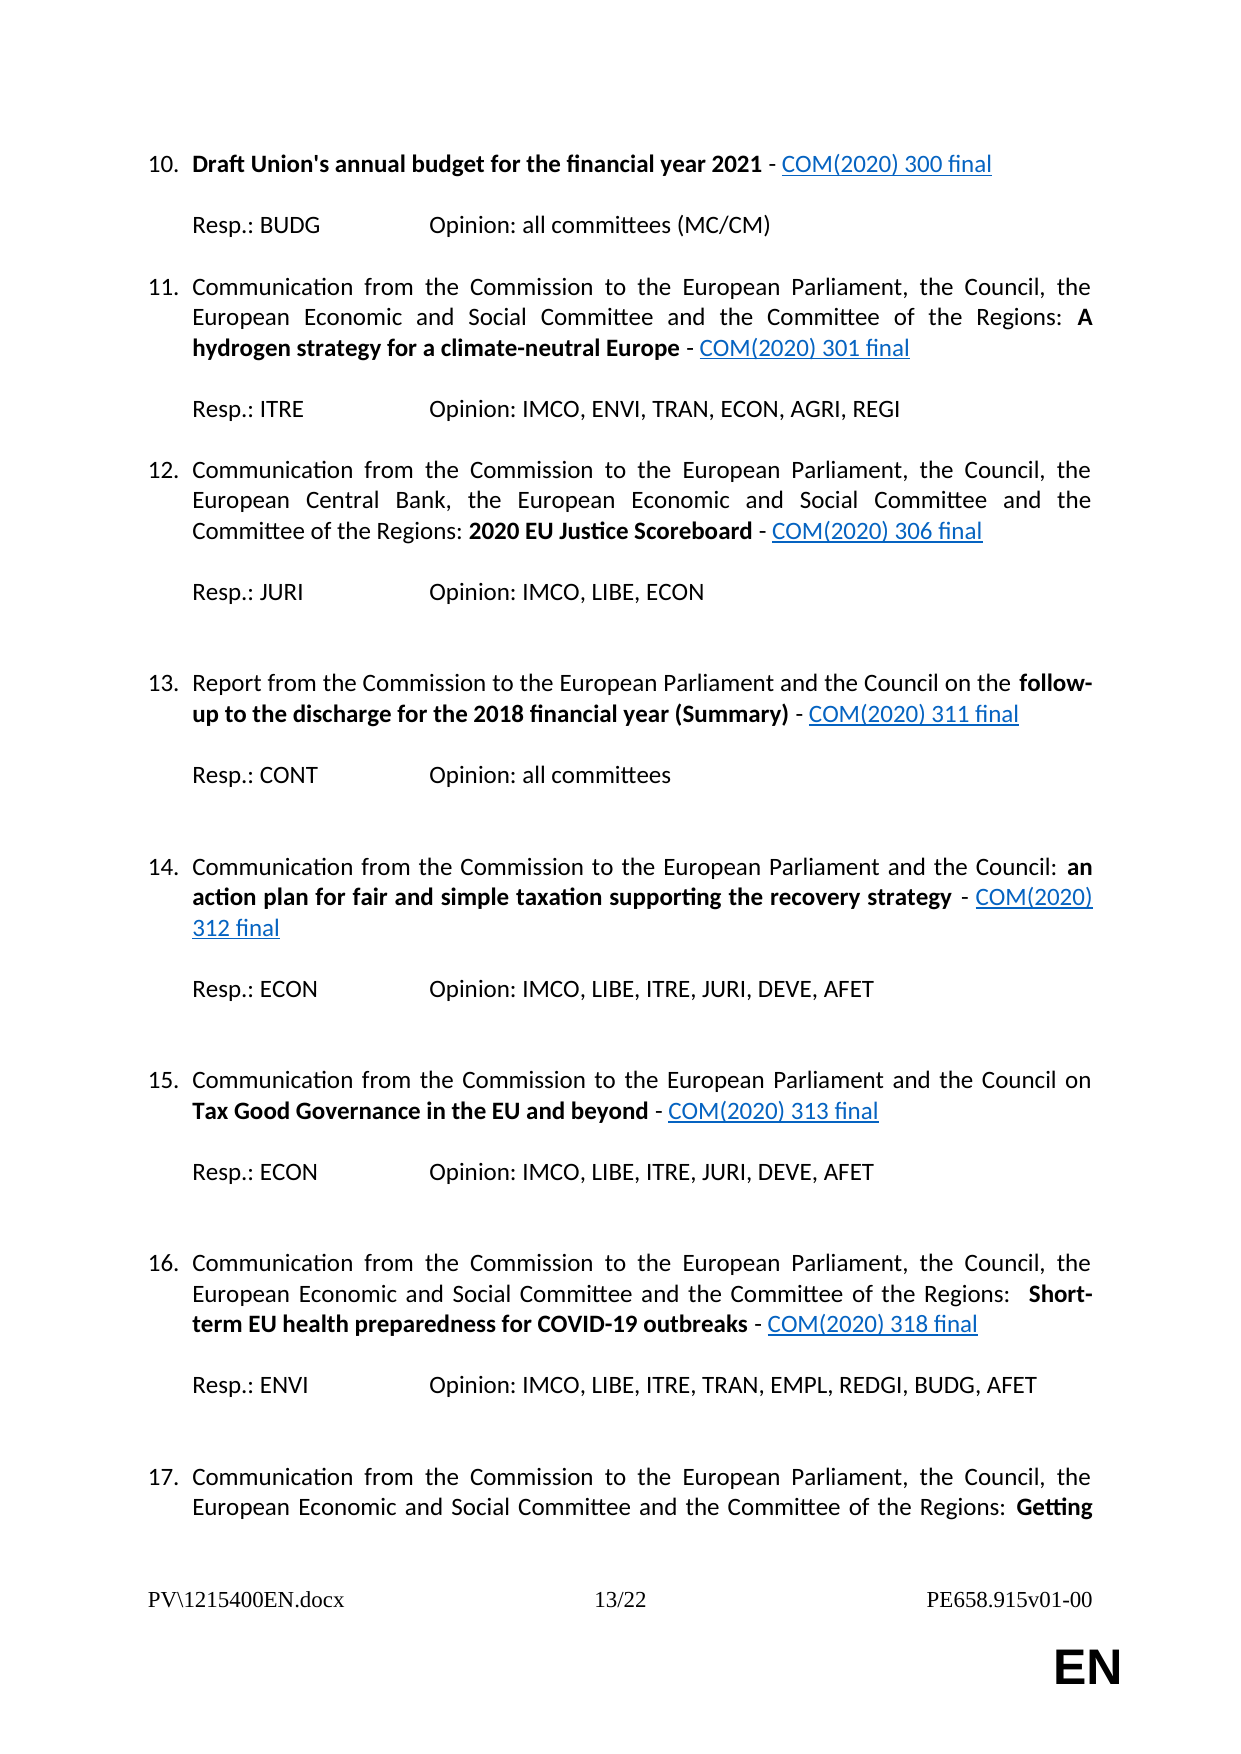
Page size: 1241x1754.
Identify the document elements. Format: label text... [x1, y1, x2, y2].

text Resp.: CONT Opinion: all committees [148, 759, 1092, 789]
text 10. Draft Union's annual budget for the financial year 2021 - COM(2020) 300 final [148, 149, 1092, 179]
text Resp.: ECON Opinion: IMCO, LIBE, ITRE, JURI, DEVE, AFET [148, 1156, 1092, 1186]
text Resp.: ITRE Opinion: IMCO, ENVI, TRAN, ECON, AGRI, REGI [148, 393, 1092, 423]
text Resp.: BUDG Opinion: all committees (MC/CM) [148, 210, 1092, 240]
text 15. Communication from the Commission to the European Parliament and the Council on Tax Good Governance in the EU and beyond - COM(2020) 313 final [148, 1064, 1092, 1125]
text 11. Communication from the Commission to the European Parliament, the Council, the European Economic and Social Committee and the Committee of the Regions: A hydrogen strategy for a climate-neutral Europe - COM(2020) 301 final [148, 271, 1092, 362]
text Resp.: JURI Opinion: IMCO, LIBE, ECON [148, 576, 1092, 606]
text 13. Report from the Commission to the European Parliament and the Council on the follow-up to the discharge for the 2018 financial year (Summary) - COM(2020) 311 final [148, 667, 1092, 728]
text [148, 1461, 1092, 1522]
text 12. Communication from the Commission to the European Parliament, the Council, the European Central Bank, the European Economic and Social Committee and the Committee of the Regions: 2020 EU Justice Scoreboard - COM(2020) 306 final [148, 454, 1092, 545]
text Resp.: ECON Opinion: IMCO, LIBE, ITRE, JURI, DEVE, AFET [148, 973, 1092, 1003]
text 14. Communication from the Commission to the European Parliament and the Council: an action plan for fair and simple taxation supporting the recovery strategy - COM(2020) 312 final [148, 851, 1092, 942]
text 16. Communication from the Commission to the European Parliament, the Council, the European Economic and Social Committee and the Committee of the Regions: Short-term EU health preparedness for COVID-19 outbreaks - COM(2020) 318 final [148, 1247, 1092, 1339]
text Resp.: ENVI Opinion: IMCO, LIBE, ITRE, TRAN, EMPL, REDGI, BUDG, AFET [148, 1369, 1092, 1400]
